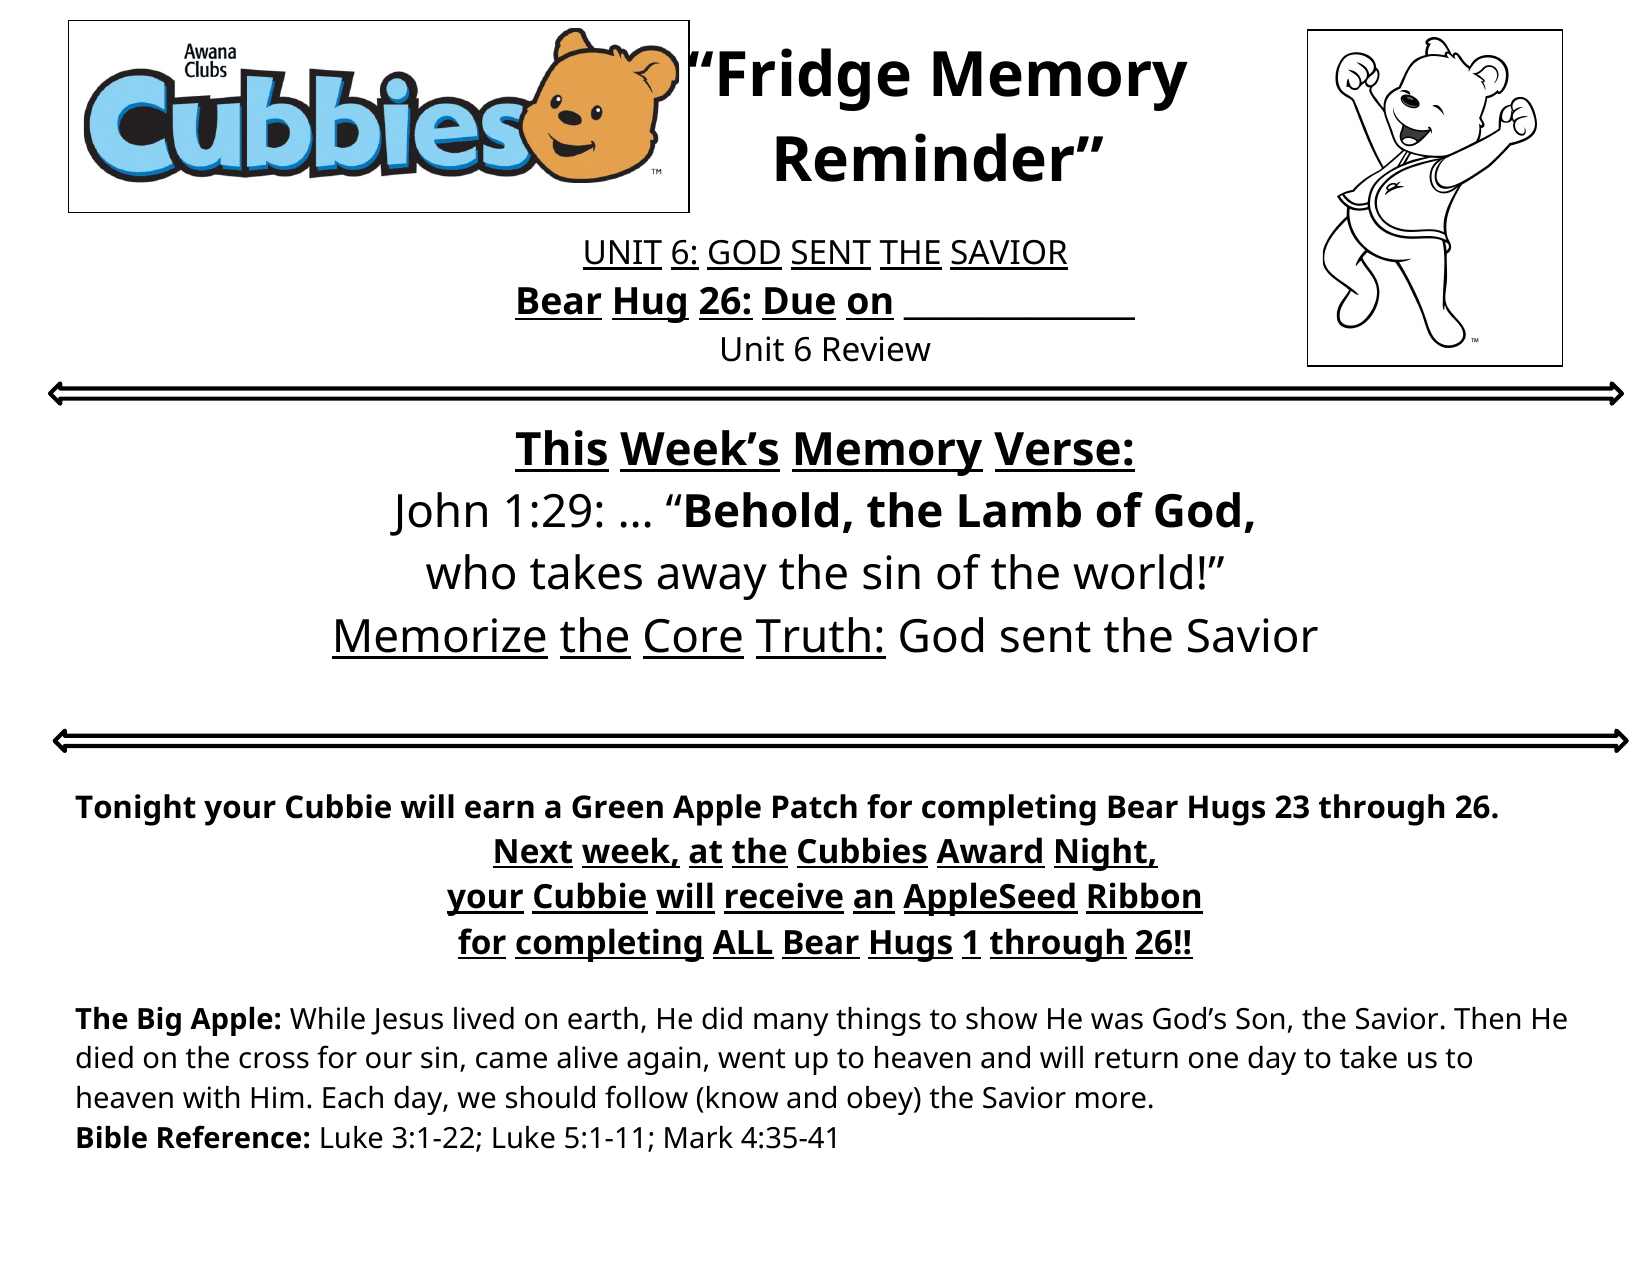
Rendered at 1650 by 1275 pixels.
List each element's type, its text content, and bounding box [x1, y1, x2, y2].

text for completing ALL Bear Hugs 1 through 26!! [75, 918, 1575, 964]
picture [1322, 200, 1537, 229]
text Unit 6 Review [75, 325, 1575, 371]
text Next week, at the Cubbies Award Night, [75, 828, 1575, 873]
text who takes away the sin of the world!” [75, 541, 1575, 603]
text UNIT 6: GOD SENT THE SAVIOR [75, 229, 1575, 274]
text Memorize the Core Truth: God sent the Savior [75, 603, 1575, 666]
picture [83, 28, 680, 183]
title Reminder” [690, 115, 1575, 200]
text This Week’s Memory Verse: [75, 416, 1575, 479]
text The Big Apple: While Jesus lived on earth, He did many things to show He was God’s Son, the Savior. Then He died on the cross for our sin, came alive again, went up to heaven and will return one day to take us to heaven with Him. Each day, we should follow (know and obey) the Savior more. [75, 998, 1575, 1117]
text Bear Hug 26: Due on _______________ [75, 274, 1575, 325]
text John 1:29: … “Behold, the Lamb of God, [75, 479, 1575, 541]
text Tonight your Cubbie will earn a Green Apple Patch for completing Bear Hugs 23 through 26. [75, 785, 1575, 828]
title “Fridge Memory [690, 30, 1575, 115]
text your Cubbie will receive an AppleSeed Ribbon [75, 873, 1575, 918]
text Bible Reference: Luke 3:1-22; Luke 5:1-11; Mark 4:35-41 [75, 1117, 1575, 1157]
